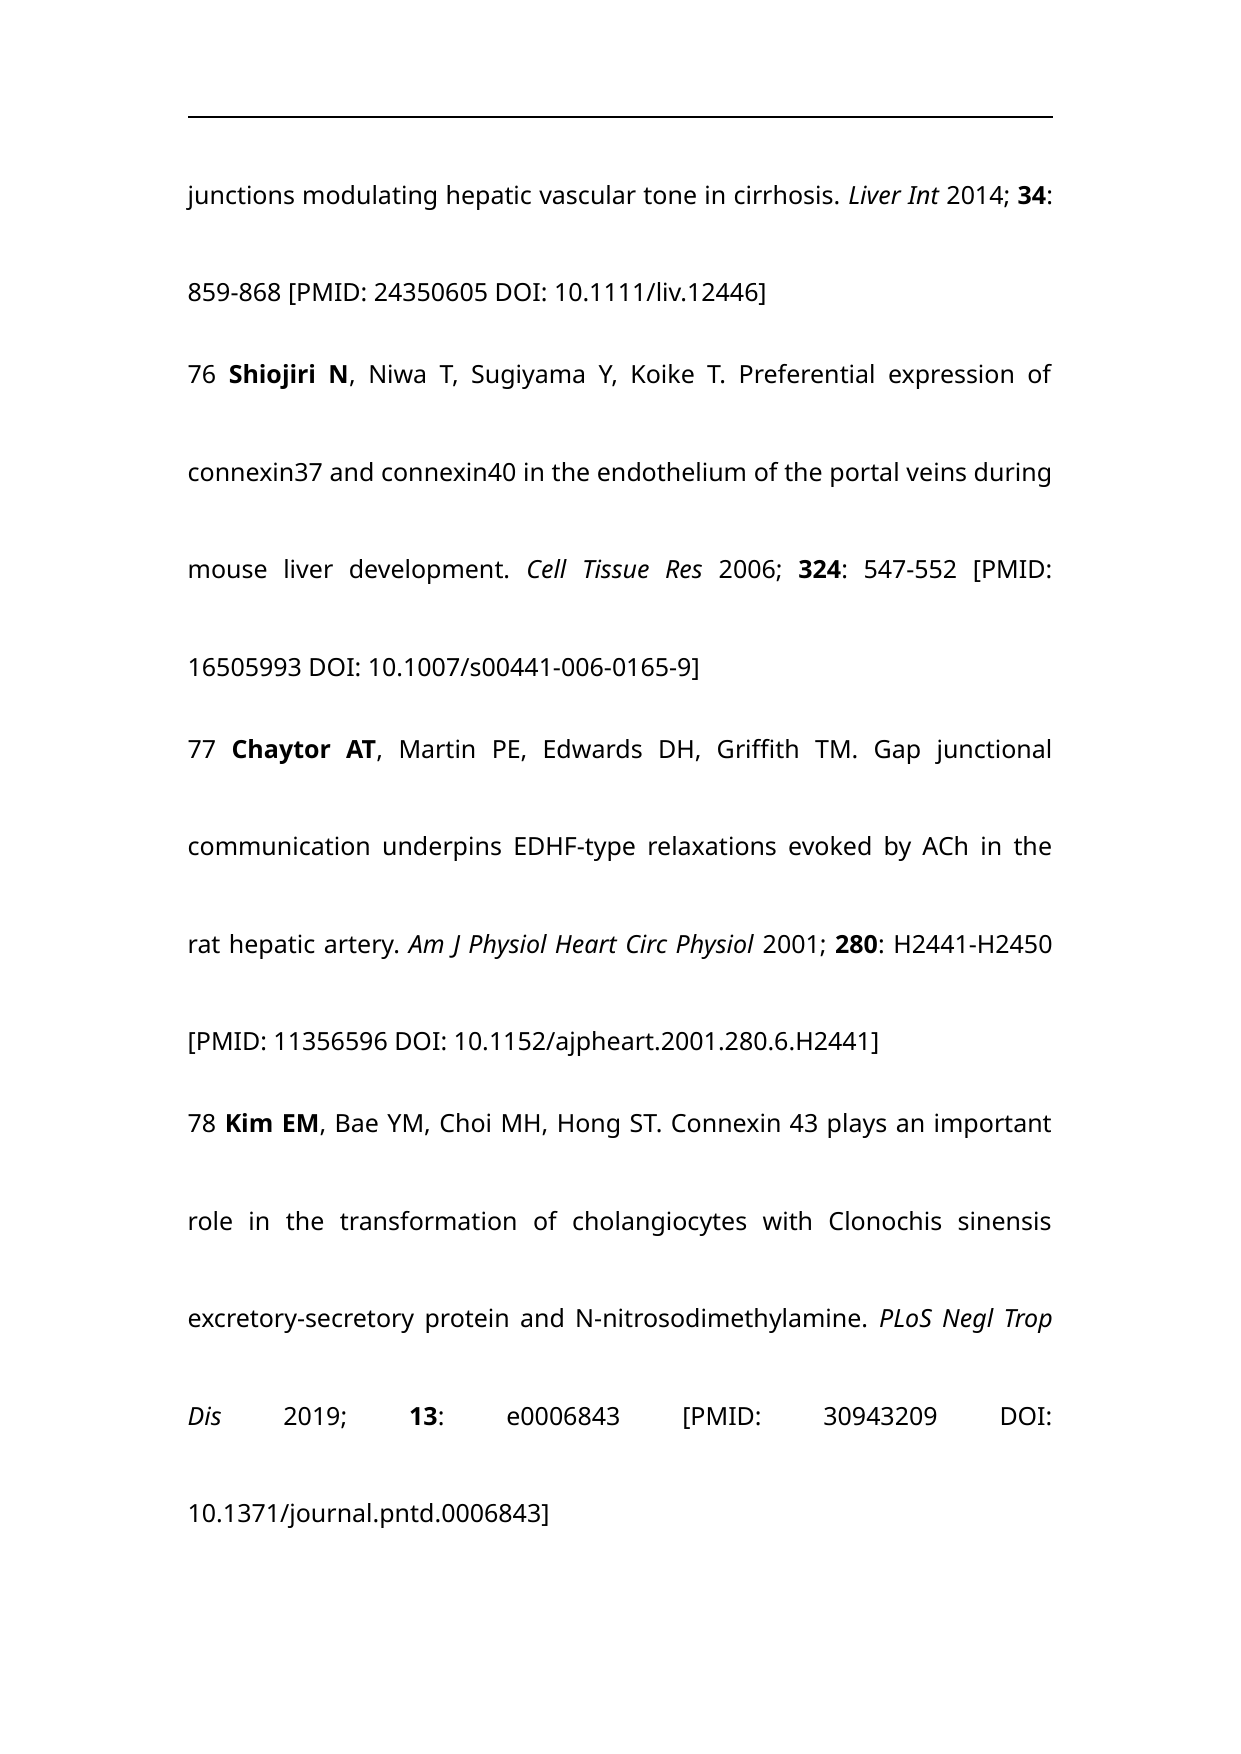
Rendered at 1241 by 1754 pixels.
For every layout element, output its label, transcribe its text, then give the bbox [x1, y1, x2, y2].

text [187, 162, 1053, 324]
text 78 Kim EM, Bae YM, Choi MH, Hong ST. Connexin 43 plays an important role in the transformation of cholangiocytes with Clonochis sinensis excretory-secretory protein and N-nitrosodimethylamine. PLoS Negl Trop Dis 2019; 13: e0006843 [PMID: 30943209 DOI: 10.1371/journal.pntd.0006843] [187, 1090, 1053, 1545]
text 76 Shiojiri N, Niwa T, Sugiyama Y, Koike T. Preferential expression of connexin37 and connexin40 in the endothelium of the portal veins during mouse liver development. Cell Tissue Res 2006; 324: 547-552 [PMID: 16505993 DOI: 10.1007/s00441-006-0165-9] [187, 341, 1053, 699]
text 77 Chaytor AT, Martin PE, Edwards DH, Griffith TM. Gap junctional communication underpins EDHF-type relaxations evoked by ACh in the rat hepatic artery. Am J Physiol Heart Circ Physiol 2001; 280: H2441-H2450 [PMID: 11356596 DOI: 10.1152/ajpheart.2001.280.6.H2441] [187, 716, 1053, 1073]
